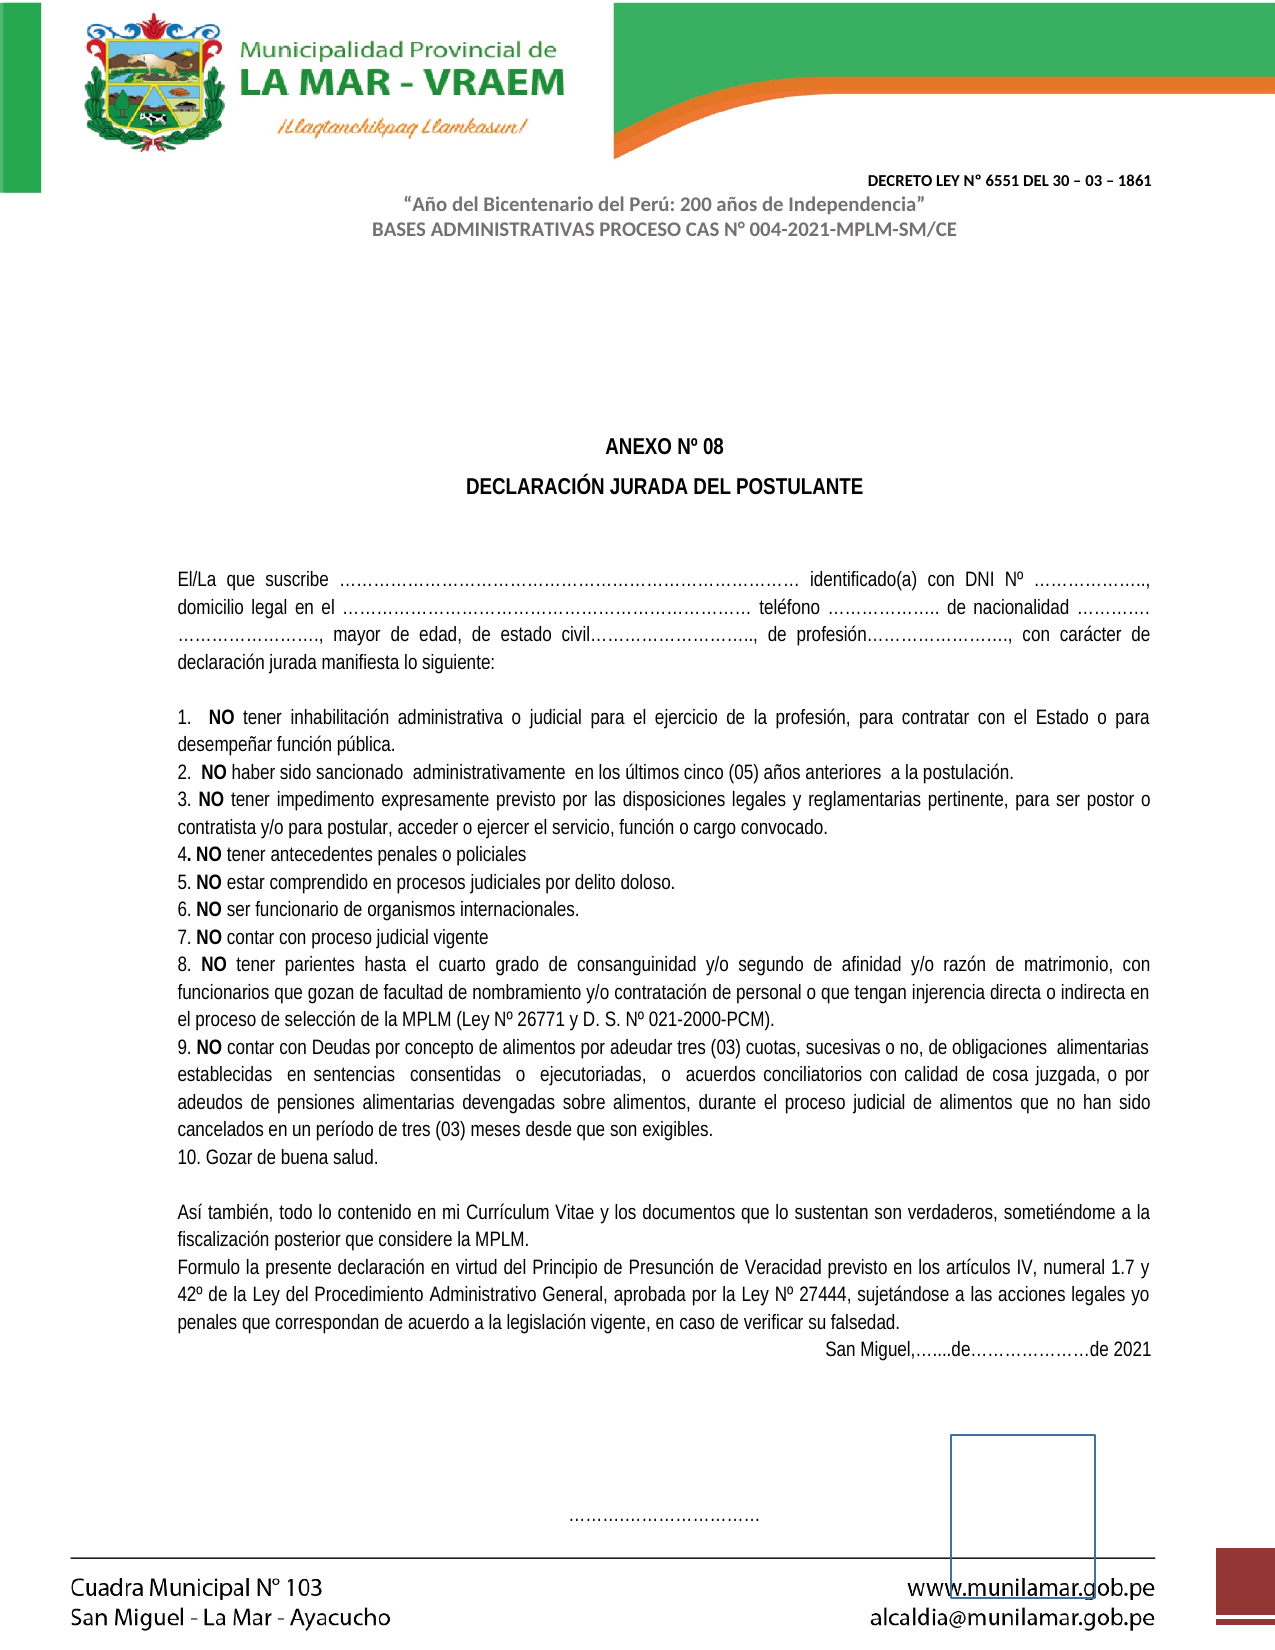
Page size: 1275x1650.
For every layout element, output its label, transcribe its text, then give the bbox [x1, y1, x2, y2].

text Formulo la presente declaración en virtud del Principio de Presunción de Veracidad previsto en los artículos IV, numeral 1.7 y 42º de la Ley del Procedimiento Administrativo General, aprobada por la Ley Nº 27444, sujetándose a las acciones legales yo penales que correspondan de acuerdo a la legislación vigente, en caso de verificar su falsedad. [177, 1255, 1152, 1334]
text El/La que suscribe ……………………………………………………………………… identificado(a) con DNI Nº ……………….., domicilio legal en el ……………………………………………………………… teléfono ……………….. de nacionalidad ………….……………………., mayor de edad, de estado civil……………………….., de profesión……………………., con carácter de declaración jurada manifiesta lo siguiente: [177, 567, 1152, 674]
text 2. NO haber sido sancionado administrativamente en los últimos cinco (05) años anteriores a la postulación. [177, 760, 1152, 784]
picture [0, 0, 1275, 201]
text 5. NO estar comprendido en procesos judiciales por delito doloso. [177, 870, 1152, 894]
text ANEXO Nº 08 [177, 433, 1152, 460]
text 1. NO tener inhabilitación administrativa o judicial para el ejercicio de la profesión, para contratar con el Estado o para desempeñar función pública. [177, 705, 1152, 756]
text 4. NO tener antecedentes penales o policiales [177, 842, 1152, 866]
text San Miguel,…....de…………………de 2021 [177, 1337, 1152, 1361]
text ……….…………………… [177, 1502, 1152, 1526]
picture [952, 1526, 1094, 1597]
text DECLARACIÓN JURADA DEL POSTULANTE [177, 473, 1152, 499]
text 7. NO contar con proceso judicial vigente [177, 925, 1152, 949]
text 8. NO tener parientes hasta el cuarto grado de consanguinidad y/o segundo de afinidad y/o razón de matrimonio, con funcionarios que gozan de facultad de nombramiento y/o contratación de personal o que tengan injerencia directa o indirecta en el proceso de selección de la MPLM (Ley Nº 26771 y D. S. Nº 021-2000-PCM). [177, 952, 1152, 1031]
text 3. NO tener impedimento expresamente previsto por las disposiciones legales y reglamentarias pertinente, para ser postor o contratista y/o para postular, acceder o ejercer el servicio, función o cargo convocado. [177, 787, 1152, 839]
text 9. NO contar con Deudas por concepto de alimentos por adeudar tres (03) cuotas, sucesivas o no, de obligaciones alimentarias establecidas en sentencias consentidas o ejecutoriadas, o acuerdos conciliatorios con calidad de cosa juzgada, o por adeudos de pensiones alimentarias devengadas sobre alimentos, durante el proceso judicial de alimentos que no han sido cancelados en un período de tres (03) meses desde que son exigibles. [177, 1035, 1152, 1141]
picture [0, 1514, 1230, 1650]
text 6. NO ser funcionario de organismos internacionales. [177, 897, 1152, 921]
text Así también, todo lo contenido en mi Currículum Vitae y los documentos que lo sustentan son verdaderos, sometiéndome a la fiscalización posterior que considere la MPLM. [177, 1200, 1152, 1251]
text 10. Gozar de buena salud. [177, 1145, 1152, 1169]
